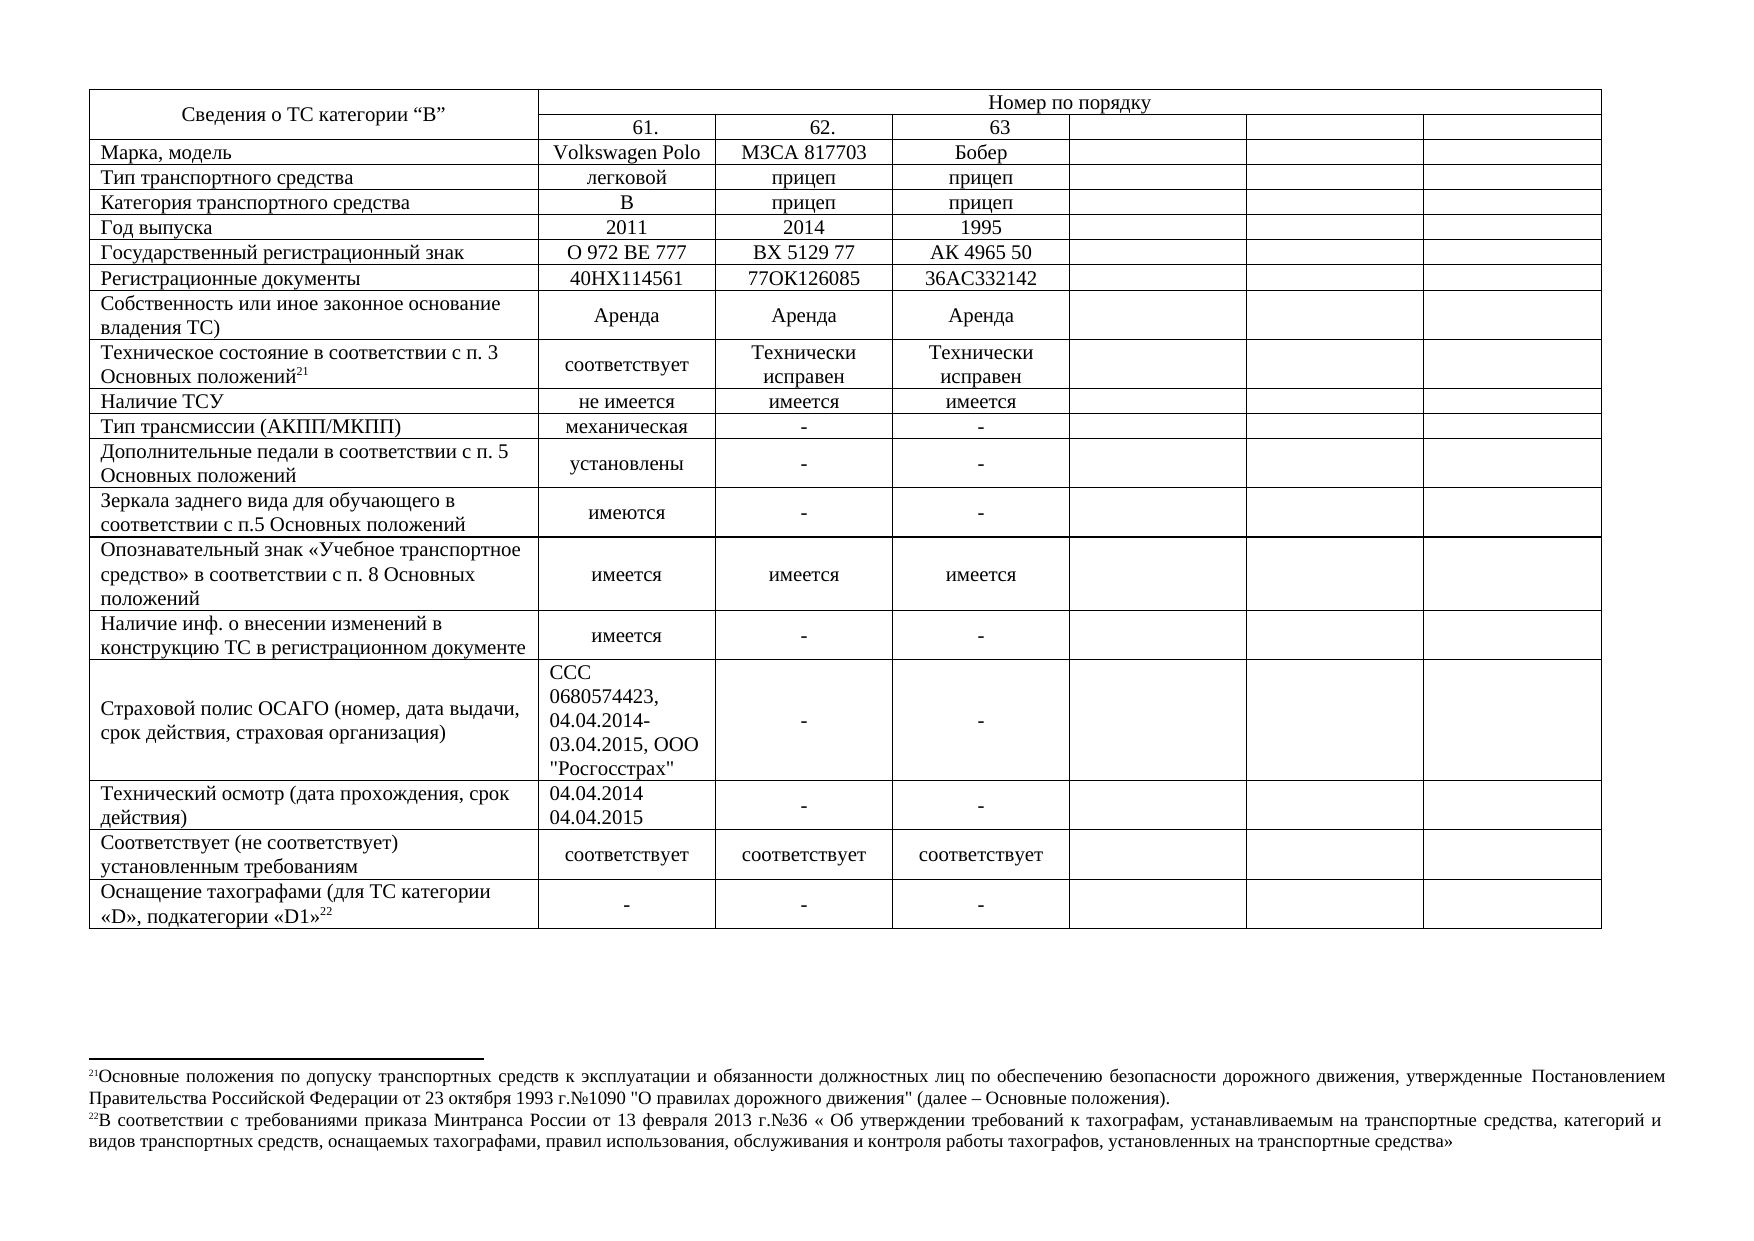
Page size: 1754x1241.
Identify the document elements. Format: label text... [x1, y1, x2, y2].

table_cell Аренда [539, 291, 715, 339]
table_cell 2011 [539, 215, 715, 239]
table_cell ССС 0680574423, 04.04.2014-03.04.2015, ООО "Росгосстрах" [539, 660, 715, 780]
table_cell [1247, 660, 1423, 780]
table_cell Технический осмотр (дата прохождения, срок действия) [90, 781, 538, 829]
table_cell Наличие инф. о внесении изменений в конструкцию ТС в регистрационном документе [90, 611, 538, 659]
table_cell Дополнительные педали в соответствии с п. 5 Основных положений [90, 439, 538, 487]
table_cell [1247, 830, 1423, 878]
table_cell соответствует [893, 830, 1069, 878]
table_cell - [893, 781, 1069, 829]
table_cell [1070, 240, 1246, 264]
table_cell [1070, 291, 1246, 339]
table_cell - [716, 439, 892, 487]
table_cell [1424, 240, 1601, 264]
table_cell Соответствует (не соответствует) установленным требованиям [90, 830, 538, 878]
table_cell [1247, 265, 1423, 289]
table_cell [1070, 611, 1246, 659]
table_cell [1070, 880, 1246, 928]
table_cell Техническое состояние в соответствии с п. 3 Основных положений [90, 340, 538, 388]
table_cell [1424, 830, 1601, 878]
table_cell [1070, 830, 1246, 878]
table_cell легковой [539, 165, 715, 189]
table_cell [1247, 140, 1423, 164]
table_cell Аренда [893, 291, 1069, 339]
table_cell 1995 [893, 215, 1069, 239]
table_cell [1070, 389, 1246, 413]
table_cell соответствует [716, 830, 892, 878]
table_cell [1424, 265, 1601, 289]
table_cell [1424, 115, 1601, 139]
table_cell 62. [716, 115, 892, 139]
table_cell имеется [893, 538, 1069, 609]
table_cell Страховой полис ОСАГО (номер, дата выдачи, срок действия, страховая организация) [90, 660, 538, 780]
table_cell [1424, 291, 1601, 339]
table_cell прицеп [893, 190, 1069, 214]
table_cell имеется [893, 389, 1069, 413]
table_cell МЗСА 817703 [716, 140, 892, 164]
table_cell [1070, 115, 1246, 139]
table_cell [1247, 240, 1423, 264]
table_cell [1247, 291, 1423, 339]
table_cell [1070, 781, 1246, 829]
table_cell - [716, 611, 892, 659]
table_cell не имеется [539, 389, 715, 413]
table_cell Государственный регистрационный знак [90, 240, 538, 264]
table_cell Оснащение тахографами (для ТС категории «D», подкатегории «D1» [90, 880, 538, 928]
table_cell Бобер [893, 140, 1069, 164]
table_cell [1424, 414, 1601, 438]
table_cell [1424, 340, 1601, 388]
table_cell 2014 [716, 215, 892, 239]
table_cell - [716, 660, 892, 780]
table_cell Собственность или иное законное основание владения ТС) [90, 291, 538, 339]
table_cell 77ОК126085 [716, 265, 892, 289]
table_cell - [893, 439, 1069, 487]
table_cell [1424, 660, 1601, 780]
table_cell [1247, 414, 1423, 438]
table_cell Категория транспортного средства [90, 190, 538, 214]
table_cell [1070, 660, 1246, 780]
table_cell [1070, 165, 1246, 189]
table_cell [1247, 190, 1423, 214]
table_cell Volkswagen Polo [539, 140, 715, 164]
table_cell [1070, 215, 1246, 239]
table_cell 36АС332142 [893, 265, 1069, 289]
table_cell 40НХ114561 [539, 265, 715, 289]
table_cell [1424, 439, 1601, 487]
table_cell соответствует [539, 340, 715, 388]
table_cell [1247, 538, 1423, 609]
table_cell [1424, 611, 1601, 659]
table_cell - [716, 488, 892, 536]
table_cell Зеркала заднего вида для обучающего в соответствии с п.5 Основных положений [90, 488, 538, 536]
table_cell [1424, 215, 1601, 239]
table_cell прицеп [716, 190, 892, 214]
table_cell установлены [539, 439, 715, 487]
table_cell В [539, 190, 715, 214]
table_cell Технически исправен [893, 340, 1069, 388]
table_cell [1070, 140, 1246, 164]
table_cell [1424, 538, 1601, 609]
table_cell [1247, 611, 1423, 659]
table_cell [1247, 880, 1423, 928]
table_cell Наличие ТСУ [90, 389, 538, 413]
table_cell - [893, 880, 1069, 928]
table_cell [1424, 389, 1601, 413]
table_cell Технически исправен [716, 340, 892, 388]
table_cell 04.04.2014 04.04.2015 [539, 781, 715, 829]
table_header Сведения о ТС категории “В” [90, 90, 538, 139]
table_cell [1247, 340, 1423, 388]
table_cell 63 [893, 115, 1069, 139]
table_cell [1247, 488, 1423, 536]
table_cell [1070, 340, 1246, 388]
table_cell О 972 ВЕ 777 [539, 240, 715, 264]
table_cell - [716, 414, 892, 438]
table_cell механическая [539, 414, 715, 438]
table_cell [1424, 165, 1601, 189]
table_cell имеется [716, 538, 892, 609]
table_cell [1424, 190, 1601, 214]
table_cell [1424, 781, 1601, 829]
table_cell Опознавательный знак «Учебное транспортное средство» в соответствии с п. 8 Основных положений [90, 538, 538, 609]
table_cell [1424, 140, 1601, 164]
table_cell [1424, 488, 1601, 536]
table_cell ВХ 5129 77 [716, 240, 892, 264]
table_cell имеются [539, 488, 715, 536]
table_cell 61. [539, 115, 715, 139]
table_cell [1247, 215, 1423, 239]
table_header Номер по порядку [539, 90, 1601, 114]
table_cell [1070, 414, 1246, 438]
table_cell прицеп [893, 165, 1069, 189]
table_cell - [893, 611, 1069, 659]
table_cell - [893, 660, 1069, 780]
table_cell Год выпуска [90, 215, 538, 239]
table_cell - [893, 414, 1069, 438]
table_cell [1070, 265, 1246, 289]
table_cell Тип транспортного средства [90, 165, 538, 189]
table_cell [1424, 880, 1601, 928]
table_cell соответствует [539, 830, 715, 878]
table_cell [1247, 115, 1423, 139]
table_cell [1070, 488, 1246, 536]
table_cell [1247, 165, 1423, 189]
table_cell Регистрационные документы [90, 265, 538, 289]
table_cell [1070, 538, 1246, 609]
table_cell Аренда [716, 291, 892, 339]
table_cell [1247, 439, 1423, 487]
table_cell [1070, 439, 1246, 487]
table_cell имеется [539, 611, 715, 659]
table_cell - [716, 781, 892, 829]
table_cell - [893, 488, 1069, 536]
table_cell имеется [539, 538, 715, 609]
table_cell [1247, 389, 1423, 413]
table_cell Марка, модель [90, 140, 538, 164]
table_cell - [539, 880, 715, 928]
table_cell АК 4965 50 [893, 240, 1069, 264]
table_cell прицеп [716, 165, 892, 189]
table_cell - [716, 880, 892, 928]
table_cell Тип трансмиссии (АКПП/МКПП) [90, 414, 538, 438]
table_cell [1247, 781, 1423, 829]
table_cell [1070, 190, 1246, 214]
table_cell имеется [716, 389, 892, 413]
